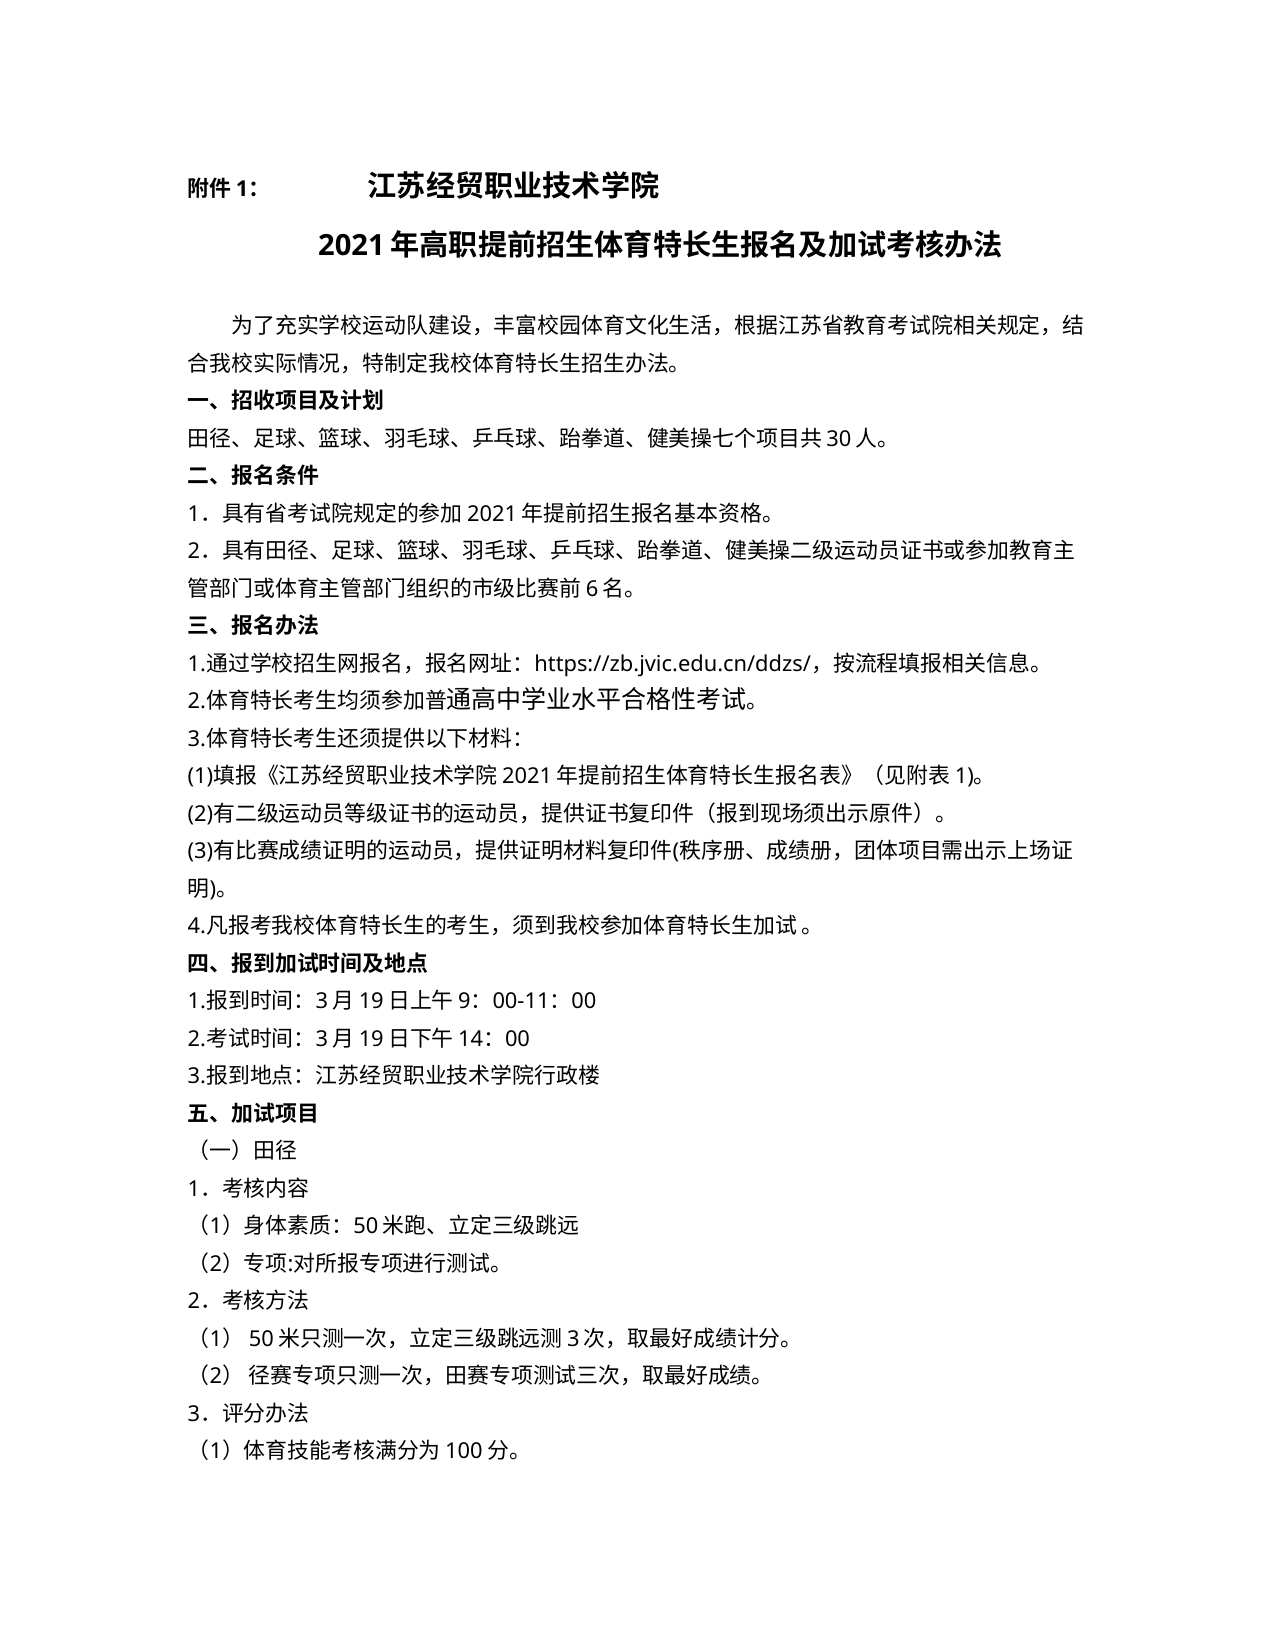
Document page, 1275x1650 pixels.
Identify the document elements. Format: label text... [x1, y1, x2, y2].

text （2） 径赛专项只测一次，田赛专项测试三次，取最好成绩。 [187, 1354, 1087, 1391]
text 附件1： 江苏经贸职业技术学院 [187, 150, 1087, 208]
text 1.报到时间：3月19日上午9：00-11：00 [187, 979, 1087, 1016]
text 4.凡报考我校体育特长生的考生，须到我校参加体育特长生加试 。 [187, 904, 1087, 941]
text 四、报到加试时间及地点 [187, 941, 1087, 979]
text 2.体育特长考生均须参加普通高中学业水平合格性考试。 [187, 679, 1087, 716]
text 1．具有省考试院规定的参加2021年提前招生报名基本资格。 [187, 491, 1087, 529]
text 五、加试项目 [187, 1091, 1087, 1129]
text 1．考核内容 [187, 1166, 1087, 1204]
text 1.通过学校招生网报名，报名网址：https://zb.jvic.edu.cn/ddzs/，按流程填报相关信息。 [187, 641, 1087, 679]
text 2021年高职提前招生体育特长生报名及加试考核办法 [187, 208, 1087, 267]
text 三、报名办法 [187, 604, 1087, 641]
text （一）田径 [187, 1129, 1087, 1166]
text (1)填报《江苏经贸职业技术学院2021年提前招生体育特长生报名表》（见附表1)。 (2)有二级运动员等级证书的运动员，提供证书复印件（报到现场须出示原件）。 [187, 754, 1087, 829]
text 3.报到地点：江苏经贸职业技术学院行政楼 [187, 1054, 1087, 1091]
text 田径、足球、篮球、羽毛球、乒乓球、跆拳道、健美操七个项目共30人。 [187, 416, 1087, 454]
text 二、报名条件 [187, 454, 1087, 491]
text (3)有比赛成绩证明的运动员，提供证明材料复印件(秩序册、成绩册，团体项目需出示上场证明)。 [187, 829, 1087, 904]
text 3.体育特长考生还须提供以下材料： [187, 716, 1087, 754]
text 3．评分办法 [187, 1391, 1087, 1429]
text 一、招收项目及计划 [187, 379, 1087, 416]
text （1） 50米只测一次，立定三级跳远测3次，取最好成绩计分。 [187, 1316, 1087, 1354]
text 2．具有田径、足球、篮球、羽毛球、乒乓球、跆拳道、健美操二级运动员证书或参加教育主管部门或体育主管部门组织的市级比赛前6名。 [187, 529, 1087, 604]
text 2．考核方法 [187, 1279, 1087, 1316]
text （1）体育技能考核满分为100分。 [187, 1429, 1087, 1466]
text 为了充实学校运动队建设，丰富校园体育文化生活，根据江苏省教育考试院相关规定，结合我校实际情况，特制定我校体育特长生招生办法。 [187, 304, 1087, 379]
text 2.考试时间：3月19日下午14：00 [187, 1016, 1087, 1054]
text （1）身体素质：50米跑、立定三级跳远 [187, 1204, 1087, 1241]
text （2）专项:对所报专项进行测试。 [187, 1241, 1087, 1279]
